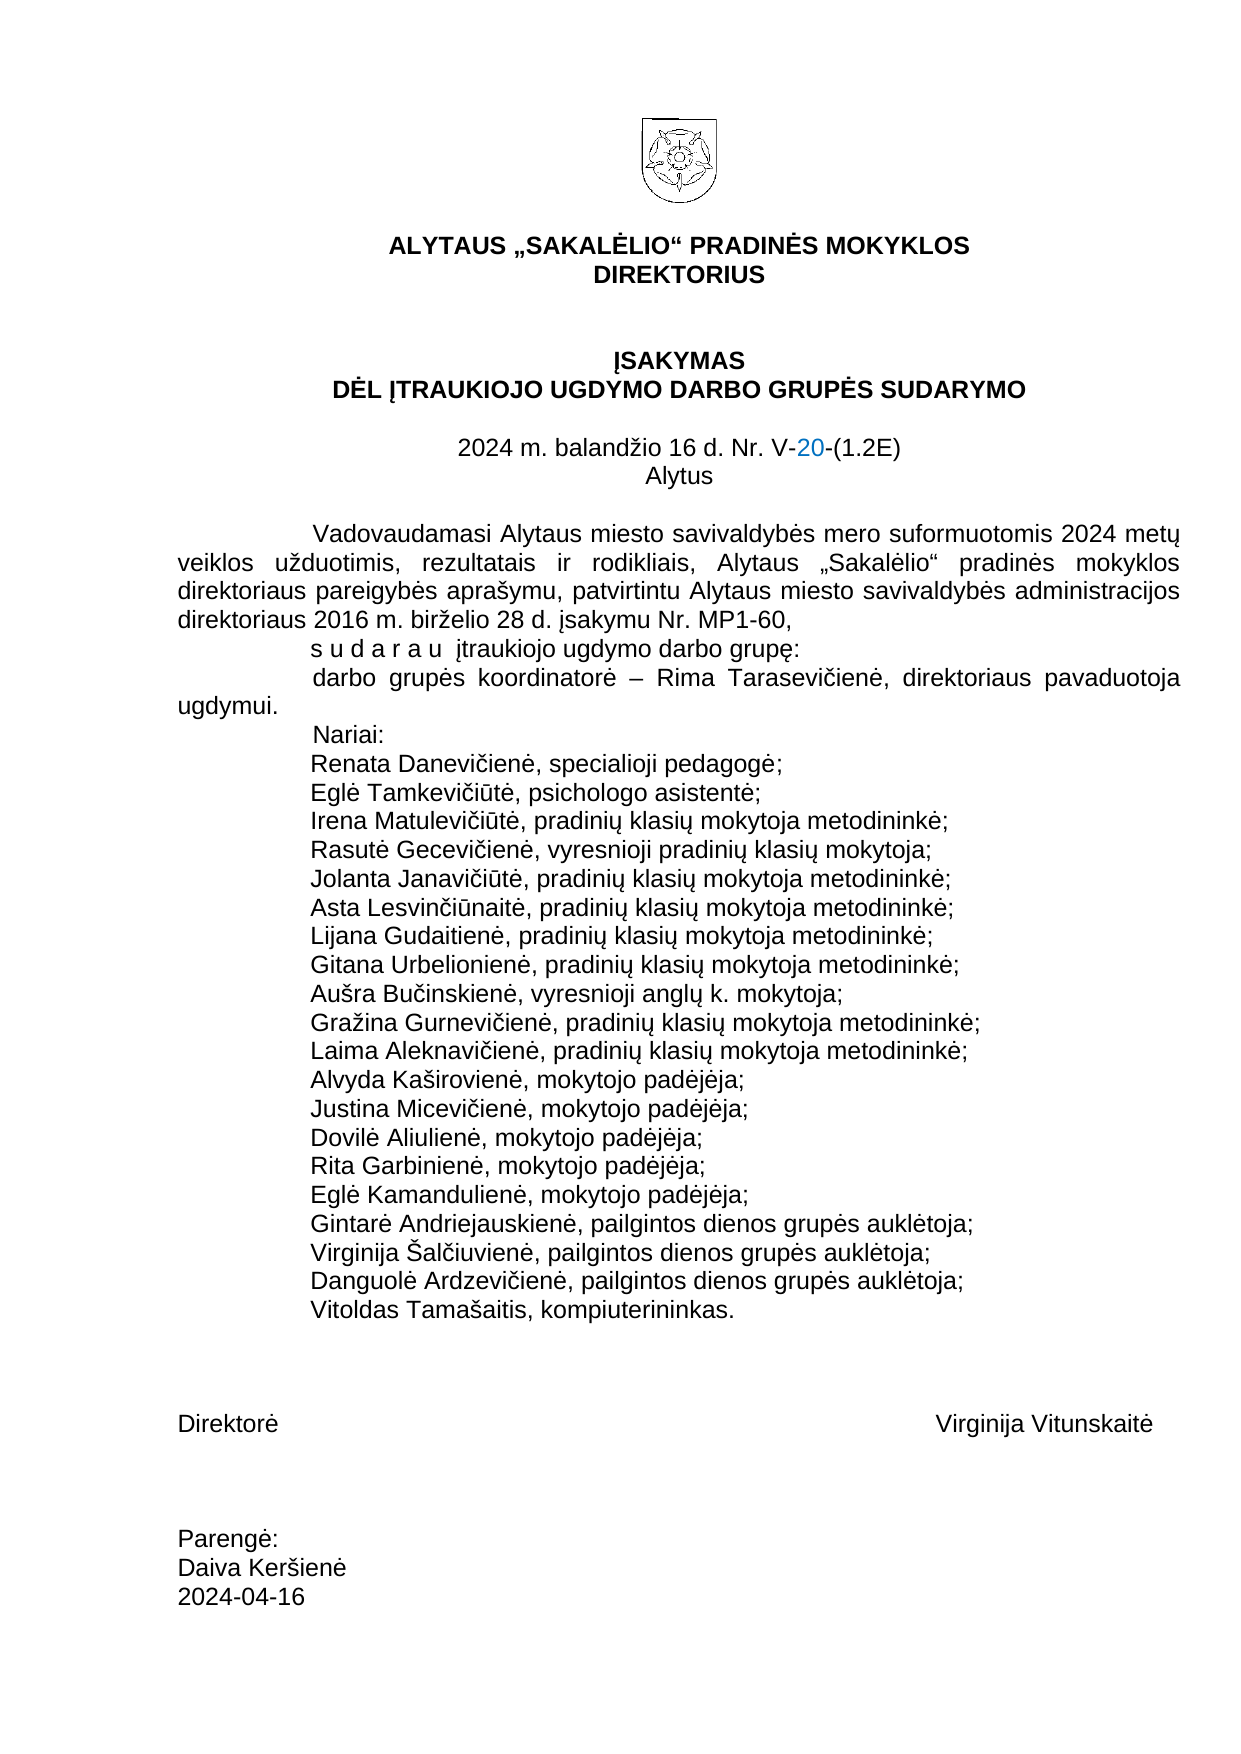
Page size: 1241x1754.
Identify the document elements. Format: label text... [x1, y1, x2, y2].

text Alvyda Kaširovienė, mokytojo padėjėja; [177, 1065, 1181, 1094]
text Virginija Šalčiuvienė, pailgintos dienos grupės auklėtoja; [177, 1237, 1181, 1266]
text Aušra Bučinskienė, vyresnioji anglų k. mokytoja; [177, 979, 1181, 1007]
text 2024 m. balandžio 16 d. Nr. V-20-(1.2E) [177, 432, 1181, 461]
text ĮSAKYMAS [177, 346, 1181, 375]
text Justina Micevičienė, mokytojo padėjėja; [177, 1094, 1181, 1122]
text Nariai: [177, 720, 1181, 749]
text Renata Danevičienė, specialioji pedagogė; [177, 749, 1181, 777]
text Danguolė Ardzevičienė, pailgintos dienos grupės auklėtoja; [177, 1266, 1181, 1295]
text ALYTAUS „SAKALĖLIO“ PRADINĖS MOKYKLOS [177, 231, 1181, 260]
text Lijana Gudaitienė, pradinių klasių mokytoja metodininkė; [177, 921, 1181, 950]
text Rita Garbinienė, mokytojo padėjėja; [177, 1151, 1181, 1180]
text DIREKTORIUS [177, 260, 1181, 289]
text Rasutė Gecevičienė, vyresnioji pradinių klasių mokytoja; [177, 835, 1181, 864]
text Gražina Gurnevičienė, pradinių klasių mokytoja metodininkė; [177, 1007, 1181, 1036]
text Daiva Keršienė [177, 1553, 1181, 1582]
text Jolanta Janavičiūtė, pradinių klasių mokytoja metodininkė; [177, 864, 1181, 892]
picture [641, 118, 717, 203]
text Gintarė Andriejauskienė, pailgintos dienos grupės auklėtoja; [177, 1209, 1181, 1237]
text Alytus [177, 461, 1181, 490]
text Irena Matulevičiūtė, pradinių klasių mokytoja metodininkė; [177, 806, 1181, 835]
text Vitoldas Tamašaitis, kompiuterininkas. [177, 1295, 1181, 1324]
text s u d a r a u įtraukiojo ugdymo darbo grupę: [177, 634, 1181, 662]
text Dovilė Aliulienė, mokytojo padėjėja; [177, 1122, 1181, 1151]
text Vadovaudamasi Alytaus miesto savivaldybės mero suformuotomis 2024 metų veiklos užduotimis, rezultatais ir rodikliais, Alytaus „Sakalėlio“ pradinės mokyklos direktoriaus pareigybės aprašymu, patvirtintu Alytaus miesto savivaldybės administracijos direktoriaus 2016 m. birželio 28 d. įsakymu Nr. MP1-60, [177, 519, 1181, 634]
text 2024-04-16 [177, 1582, 1181, 1611]
text Direktorė Virginija Vitunskaitė [177, 1409, 1181, 1438]
text Laima Aleknavičienė, pradinių klasių mokytoja metodininkė; [177, 1036, 1181, 1065]
text Eglė Kamandulienė, mokytojo padėjėja; [177, 1180, 1181, 1209]
text Gitana Urbelionienė, pradinių klasių mokytoja metodininkė; [177, 950, 1181, 979]
text Eglė Tamkevičiūtė, psichologo asistentė; [177, 777, 1181, 806]
text darbo grupės koordinatorė – Rima Tarasevičienė, direktoriaus pavaduotoja ugdymui. [177, 662, 1181, 720]
text Parengė: [177, 1524, 1181, 1553]
text Asta Lesvinčiūnaitė, pradinių klasių mokytoja metodininkė; [177, 892, 1181, 921]
text DĖL ĮTRAUKIOJO UGDYMO DARBO GRUPĖS SUDARYMO [177, 375, 1181, 404]
